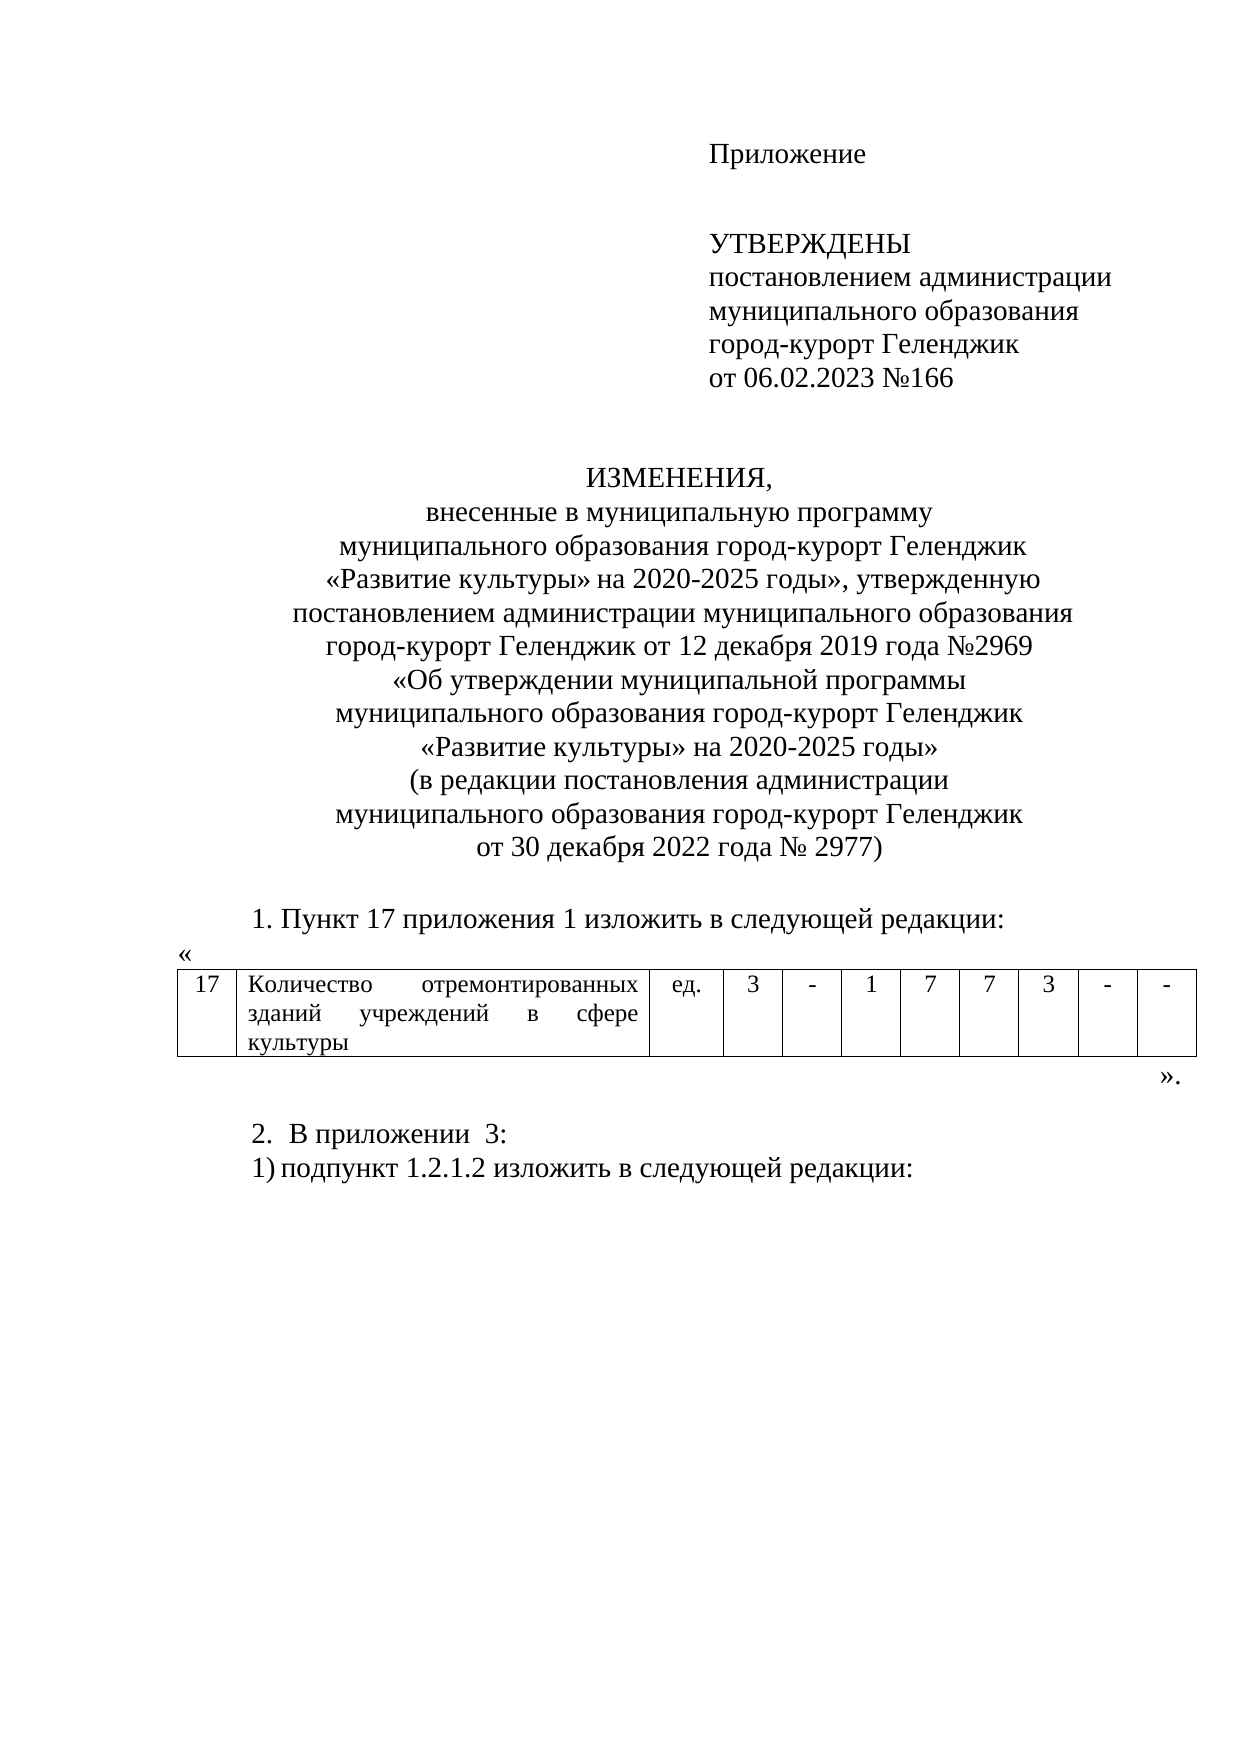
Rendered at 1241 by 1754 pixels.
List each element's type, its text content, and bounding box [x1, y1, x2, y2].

text «Развитие культуры» на 2020-2025 годы», утвержденную [177, 561, 1181, 595]
text постановлением администрации муниципального образования [177, 595, 1181, 628]
text УТВЕРЖДЕНЫ [709, 198, 1181, 259]
table_header Количество отремонтированных зданий учреждений в сфере культуры [237, 970, 649, 1056]
text «Развитие культуры» на 2020-2025 годы» [177, 729, 1181, 762]
text муниципального образования город-курорт Геленджик [177, 796, 1181, 829]
text (в редакции постановления администрации [177, 762, 1181, 796]
text внесенные в муниципальную программу [177, 494, 1181, 528]
text постановлением администрации [709, 259, 1181, 293]
text ИЗМЕНЕНИЯ, [177, 461, 1181, 494]
table_header 3 [724, 970, 782, 1056]
list подпункт 1.2.1.2 изложить в следующей редакции: [251, 1150, 1181, 1183]
list В приложении 3: [251, 1116, 1181, 1150]
text муниципального образования город-курорт Геленджик [177, 695, 1181, 729]
text ». [177, 1057, 1181, 1090]
text « [177, 935, 1181, 968]
text город-курорт Геленджик от 12 декабря 2019 года №2969 [177, 628, 1181, 662]
text муниципального образования [709, 293, 1181, 326]
table_header - [1138, 970, 1196, 1056]
table_header 3 [1019, 970, 1078, 1056]
table_header 1 [842, 970, 900, 1056]
text Приложение [709, 136, 1181, 170]
table_header ед. [650, 970, 723, 1056]
text муниципального образования город-курорт Геленджик [177, 528, 1181, 561]
text «Об утверждении муниципальной программы [177, 662, 1181, 695]
table_header - [1079, 970, 1137, 1056]
text от 30 декабря 2022 года № 2977) [177, 829, 1181, 863]
list Пункт 17 приложения 1 изложить в следующей редакции: [177, 901, 1181, 935]
table_header 17 [178, 970, 236, 1056]
text город-курорт Геленджик [709, 326, 1181, 360]
table_header 7 [960, 970, 1018, 1056]
table_header - [783, 970, 841, 1056]
table_header 7 [901, 970, 959, 1056]
text от 06.02.2023 №166 [709, 360, 1181, 393]
